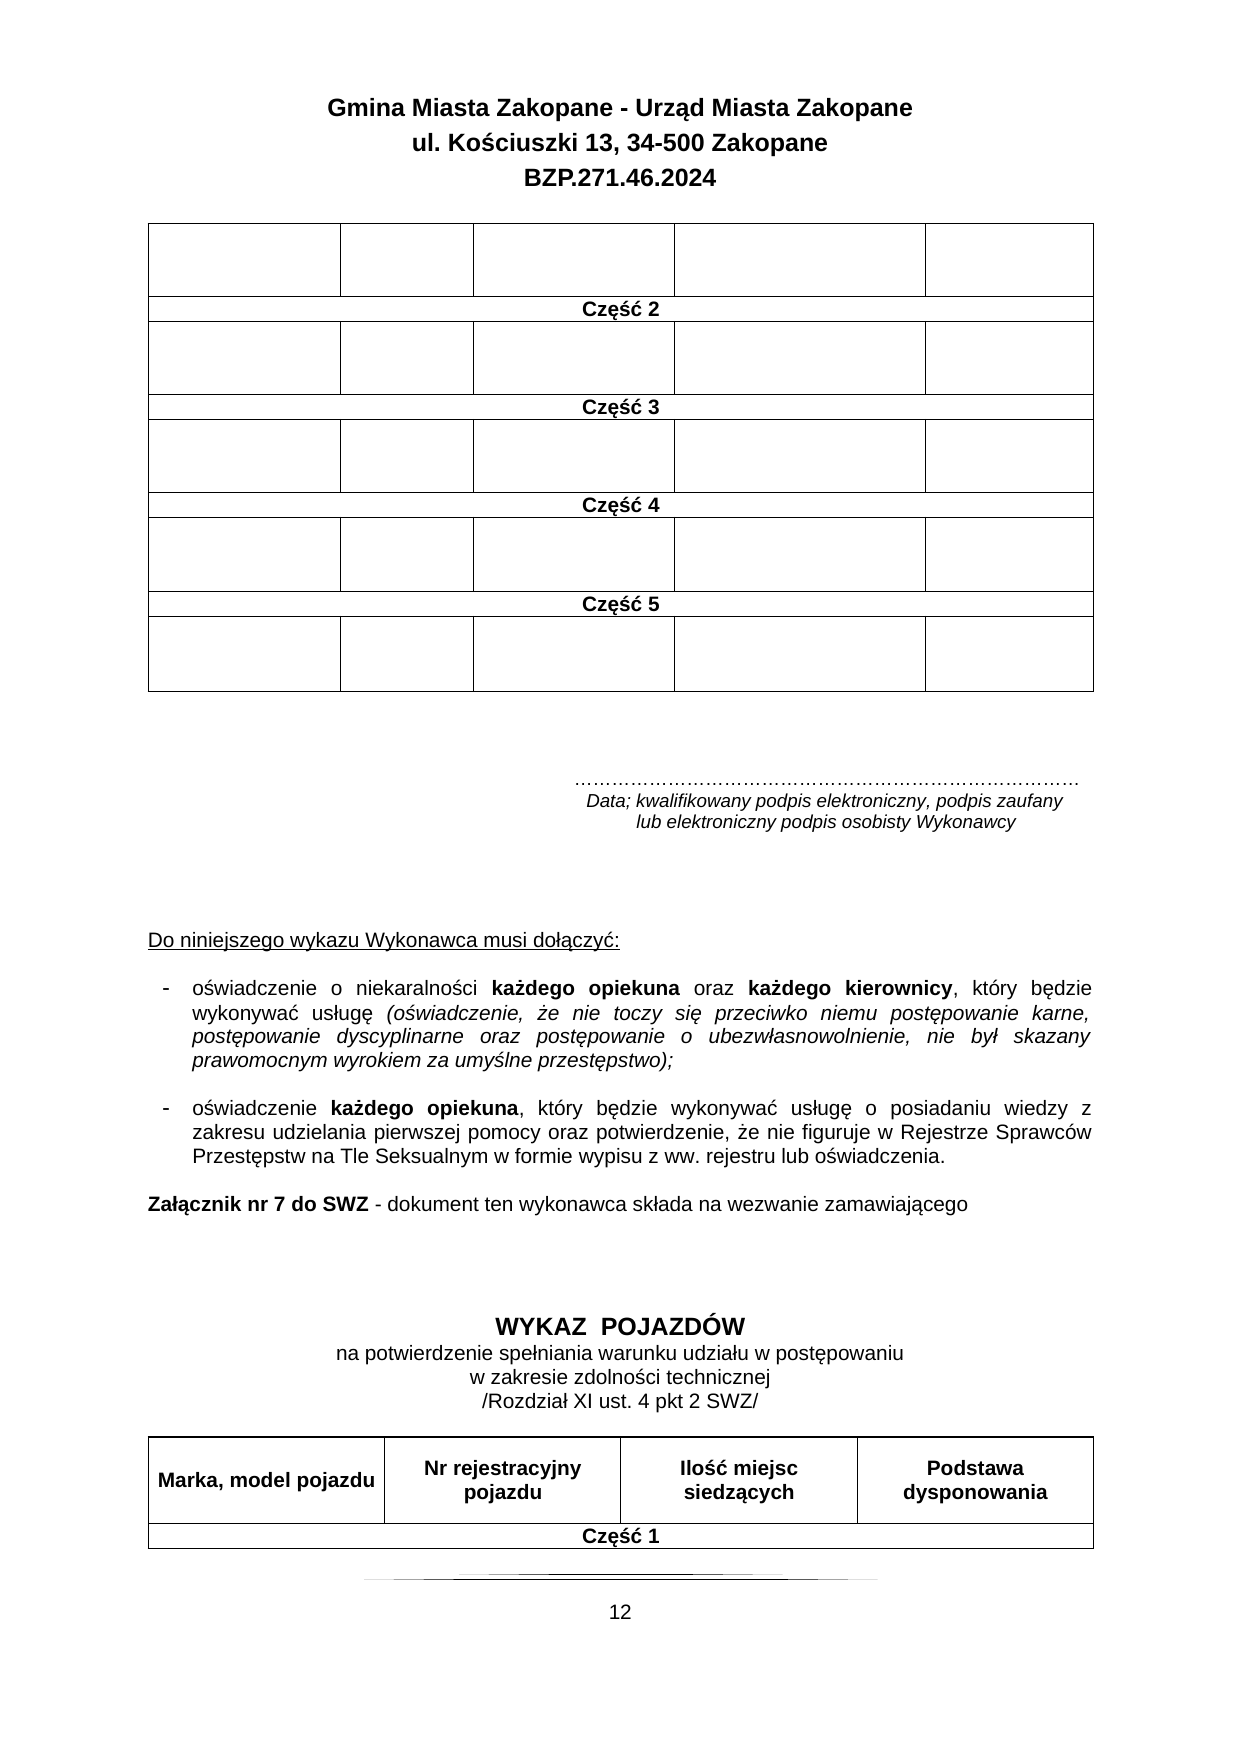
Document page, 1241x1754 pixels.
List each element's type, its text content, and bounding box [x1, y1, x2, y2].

text Do niniejszego wykazu Wykonawca musi dołączyć: [148, 928, 1093, 952]
table_cell Część 2 [149, 297, 1093, 321]
text ……………………………………………………………………… [561, 768, 1093, 789]
table_cell [149, 322, 340, 394]
table_cell [149, 420, 340, 492]
table_cell Część 5 [149, 592, 1093, 616]
table_cell [926, 322, 1093, 394]
table_cell [926, 224, 1093, 296]
table_cell [474, 420, 674, 492]
table_header Marka, model pojazdu [149, 1438, 384, 1523]
table_cell [341, 518, 473, 591]
table_header Ilość miejsc siedzących [621, 1438, 857, 1523]
table_cell [926, 518, 1093, 591]
table_cell [341, 420, 473, 492]
table_cell [675, 617, 925, 691]
table_cell [675, 224, 925, 296]
text w zakresie zdolności technicznej [148, 1364, 1093, 1388]
table_cell [341, 617, 473, 691]
table_cell [675, 518, 925, 591]
table_cell [149, 518, 340, 591]
table_cell [474, 322, 674, 394]
table_cell [474, 224, 674, 296]
table_cell Część 1 [149, 1524, 1093, 1548]
table_cell [926, 420, 1093, 492]
table_header Podstawa dysponowania [858, 1438, 1093, 1523]
text na potwierdzenie spełniania warunku udziału w postępowaniu [148, 1341, 1093, 1364]
table_cell Część 3 [149, 395, 1093, 419]
table_cell Część 4 [149, 493, 1093, 517]
text Data; kwalifikowany podpis elektroniczny, podpis zaufany lub elektroniczny podpis osobisty Wykonawcy [561, 789, 1093, 832]
table_cell [149, 617, 340, 691]
text /Rozdział XI ust. 4 pkt 2 SWZ/ [148, 1388, 1093, 1412]
table_cell [341, 322, 473, 394]
table_header Nr rejestracyjny pojazdu [385, 1438, 620, 1523]
text Załącznik nr 7 do SWZ - dokument ten wykonawca składa na wezwanie zamawiającego [148, 1192, 1093, 1216]
table_cell [675, 420, 925, 492]
list oświadczenie każdego opiekuna, który będzie wykonywać usługę o posiadaniu wiedzy z zakresu udzielania pierwszej pomocy oraz potwierdzenie, że nie figuruje w Rejestrze Sprawców Przestępstw na Tle Seksualnym w formie wypisu z ww. rejestru lub oświadczenia. [162, 1096, 1093, 1168]
table_cell [341, 224, 473, 296]
text WYKAZ POJAZDÓW [148, 1312, 1093, 1341]
table_cell [149, 224, 340, 296]
table_cell [675, 322, 925, 394]
list oświadczenie o niekaralności każdego opiekuna oraz każdego kierownicy, który będzie wykonywać usługę (oświadczenie, że nie toczy się przeciwko niemu postępowanie karne, postępowanie dyscyplinarne oraz postępowanie o ubezwłasnowolnienie, nie był skazany prawomocnym wyrokiem za umyślne przestępstwo); [162, 976, 1093, 1072]
table_cell [474, 617, 674, 691]
table_cell [926, 617, 1093, 691]
table_cell [474, 518, 674, 591]
